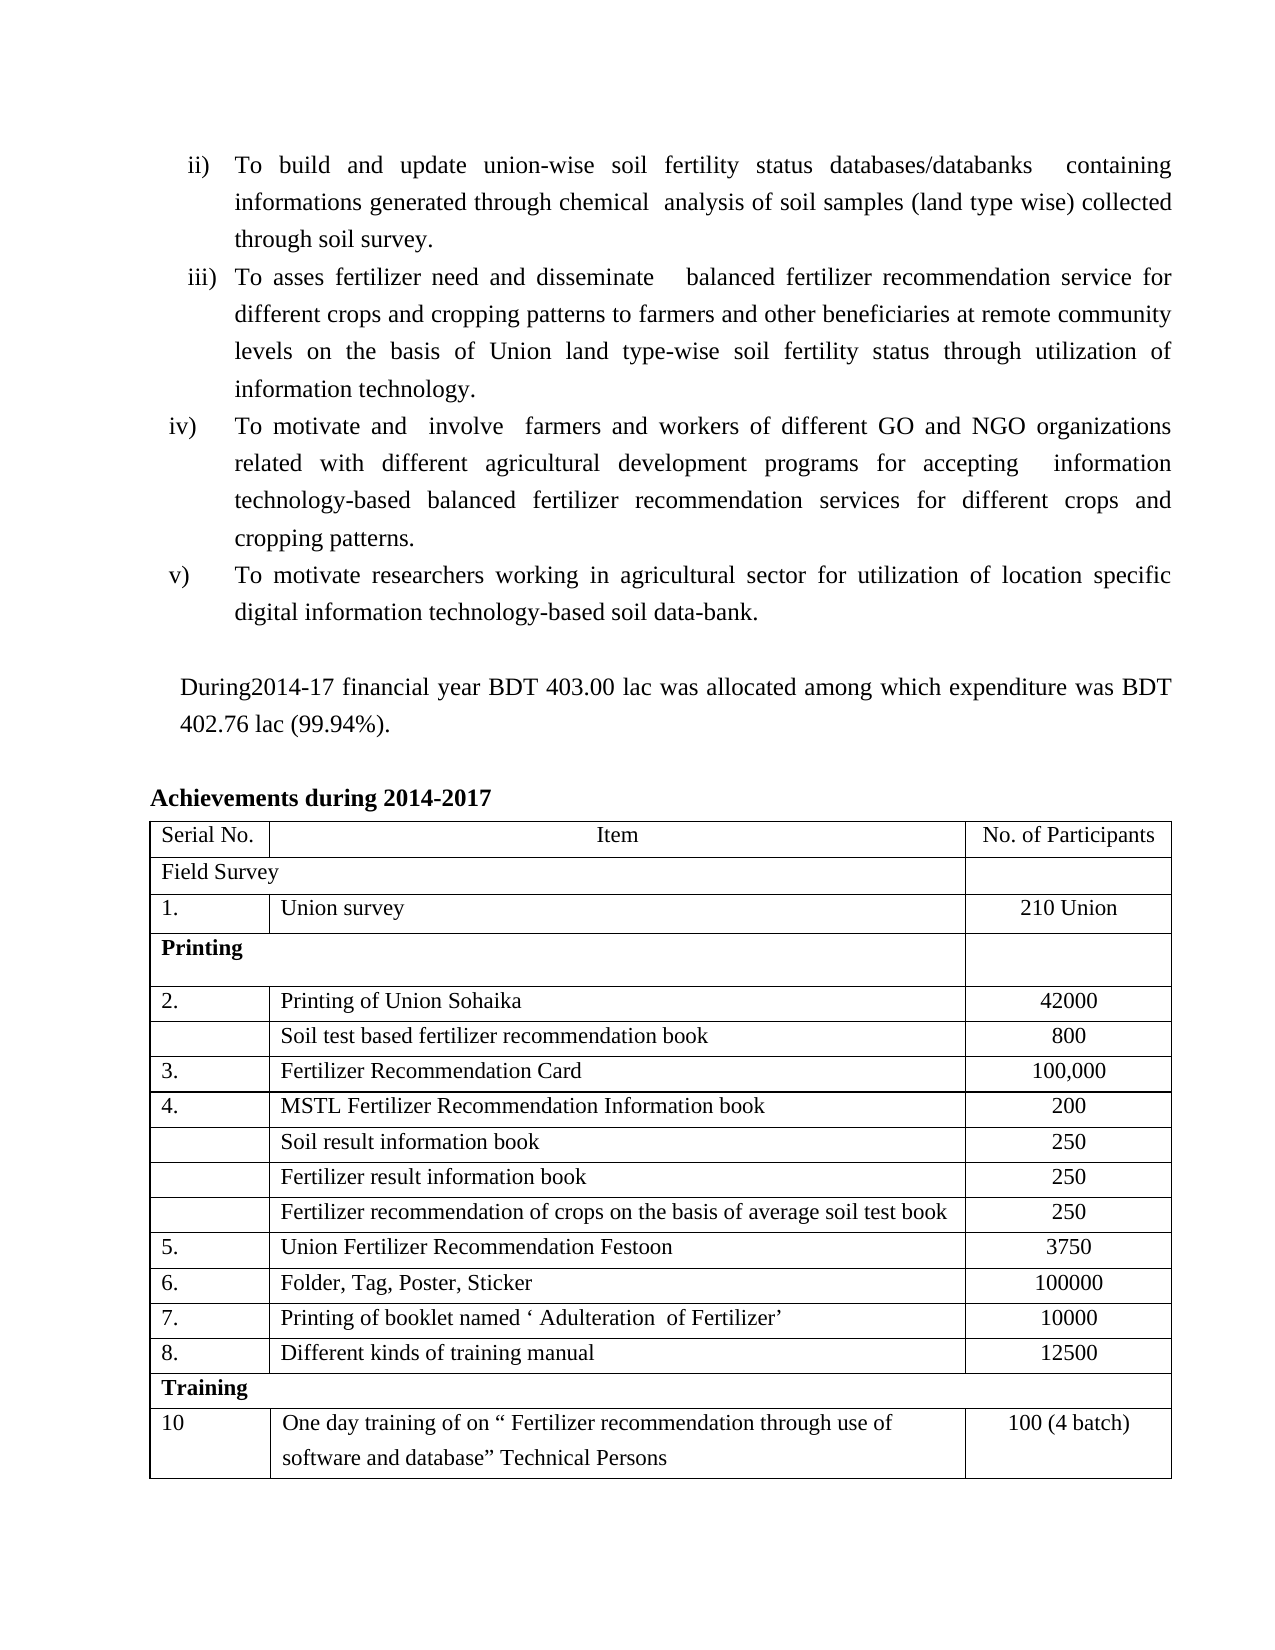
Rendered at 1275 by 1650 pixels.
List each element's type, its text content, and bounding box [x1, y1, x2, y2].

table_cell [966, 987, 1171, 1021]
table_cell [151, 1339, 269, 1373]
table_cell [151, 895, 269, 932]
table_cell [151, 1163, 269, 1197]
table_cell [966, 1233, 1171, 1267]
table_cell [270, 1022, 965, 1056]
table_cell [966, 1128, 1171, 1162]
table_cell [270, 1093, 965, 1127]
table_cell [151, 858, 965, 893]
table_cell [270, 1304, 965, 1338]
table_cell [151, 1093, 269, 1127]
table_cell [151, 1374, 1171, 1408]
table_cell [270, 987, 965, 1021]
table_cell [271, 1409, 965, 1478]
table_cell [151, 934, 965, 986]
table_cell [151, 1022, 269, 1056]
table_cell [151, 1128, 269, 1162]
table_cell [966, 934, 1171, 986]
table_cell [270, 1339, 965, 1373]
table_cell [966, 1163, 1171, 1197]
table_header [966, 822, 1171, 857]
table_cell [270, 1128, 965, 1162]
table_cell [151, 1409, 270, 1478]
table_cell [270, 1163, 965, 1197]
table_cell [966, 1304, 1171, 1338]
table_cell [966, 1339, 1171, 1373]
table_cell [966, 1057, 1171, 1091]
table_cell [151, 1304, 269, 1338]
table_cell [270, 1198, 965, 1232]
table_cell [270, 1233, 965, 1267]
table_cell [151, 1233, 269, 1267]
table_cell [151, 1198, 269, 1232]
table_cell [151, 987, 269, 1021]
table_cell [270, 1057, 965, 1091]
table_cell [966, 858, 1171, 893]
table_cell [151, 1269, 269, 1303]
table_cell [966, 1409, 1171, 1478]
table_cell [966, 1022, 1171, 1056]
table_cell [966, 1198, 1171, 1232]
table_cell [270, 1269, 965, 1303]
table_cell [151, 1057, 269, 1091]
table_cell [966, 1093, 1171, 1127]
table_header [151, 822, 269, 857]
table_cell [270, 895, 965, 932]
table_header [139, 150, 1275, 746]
text Achievements during 2014-2017 [150, 783, 1125, 812]
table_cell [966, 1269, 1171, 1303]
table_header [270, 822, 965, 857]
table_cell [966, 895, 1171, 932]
